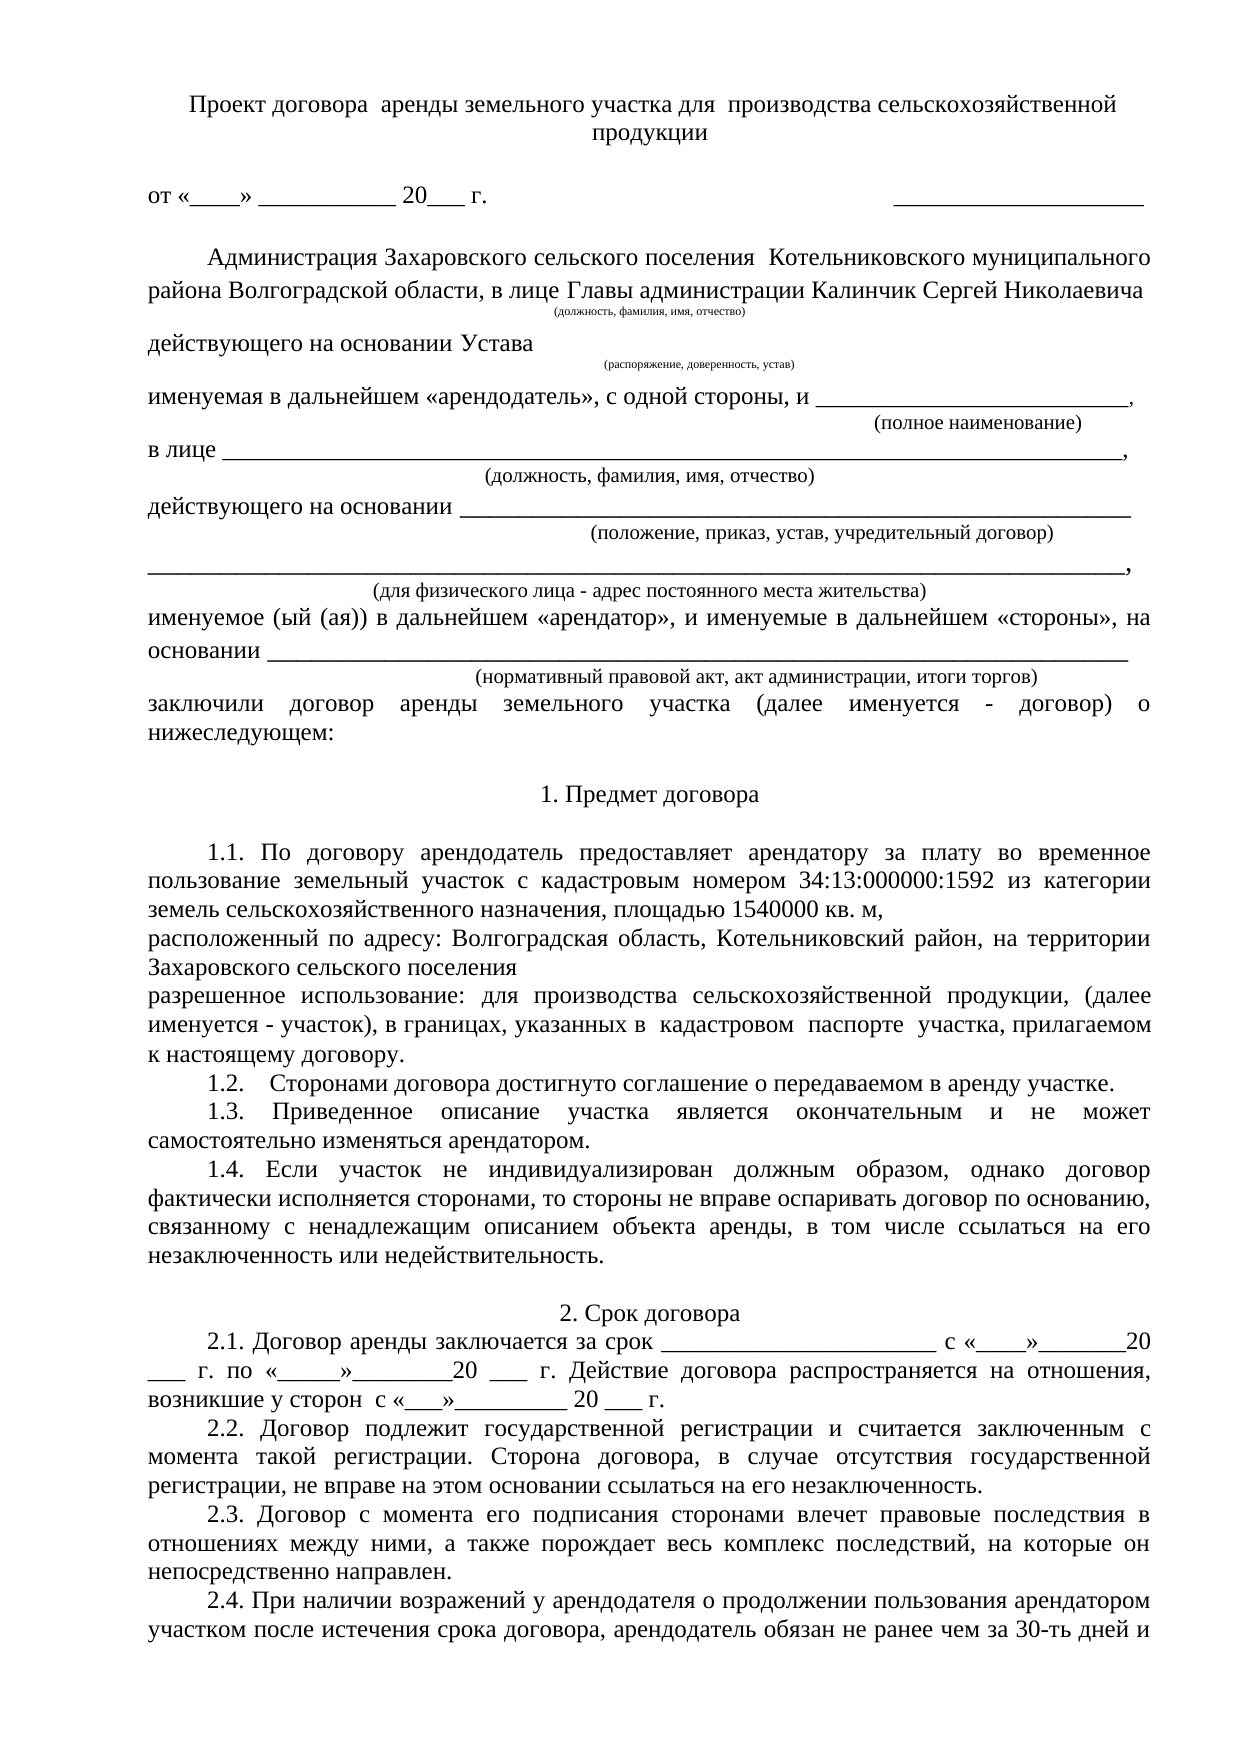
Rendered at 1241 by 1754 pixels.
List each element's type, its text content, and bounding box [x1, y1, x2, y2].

text именуемое (ый (ая)) в дальнейшем «арендатор», и именуемые в дальнейшем «стороны», на основании ___________________________________________________________ [148, 602, 1152, 664]
text 1.3. Приведенное описание участка является окончательным и не может самостоятельно изменяться арендатором. [148, 1096, 1152, 1154]
text разрешенное использование: для производства сельскохозяйственной продукции, (далее именуется - участок), в границах, указанных в кадастровом паспорте участка, прилагаемом к настоящему договору. [148, 981, 1152, 1068]
text 2. Срок договора [148, 1298, 1152, 1326]
text от «____» ___________ 20___ г. ____________________ [148, 180, 1152, 208]
text (нормативный правовой акт, акт администрации, итоги торгов) [148, 664, 1152, 688]
text 1.1. По договору арендодатель предоставляет арендатору за плату во временное пользование земельный участок с кадастровым номером 34:13:000000:1592 из категории земель сельскохозяйственного назначения, площадью 1540000 кв. м, [148, 837, 1152, 923]
text 2.3. Договор с момента его подписания сторонами влечет правовые последствия в отношениях между ними, а также порождает весь комплекс последствий, на которые он непосредственно направлен. [148, 1499, 1152, 1585]
text 1.4. Если участок не индивидуализирован должным образом, однако договор фактически исполняется сторонами, то стороны не вправе оспаривать договор по основанию, связанному с ненадлежащим описанием объекта аренды, в том числе ссылаться на его незаключенность или недействительность. [148, 1154, 1152, 1269]
text Проект договора аренды земельного участка для производства сельскохозяйственной продукции [148, 89, 1152, 146]
text действующего на основании Устава [148, 328, 1152, 357]
text ___________________________________________________________________, [148, 544, 1152, 578]
text 2.1. Договор аренды заключается за срок ______________________ с «____»_______20 ___ г. по «_____»________20 ___ г. Действие договора распространяется на отношения, возникшие у сторон с «___»_________ 20 ___ г. [148, 1326, 1152, 1413]
text действующего на основании ______________________________________________ [148, 487, 1152, 520]
text (полное наименование) [148, 410, 1152, 434]
text 1.2. Сторонами договора достигнуто соглашение о передаваемом в аренду участке. [148, 1068, 1152, 1096]
text 2.2. Договор подлежит государственной регистрации и считается заключенным с момента такой регистрации. Сторона договора, в случае отсутствия государственной регистрации, не вправе на этом основании ссылаться на его незаключенность. [148, 1413, 1152, 1499]
text Администрация Захаровского сельского поселения Котельниковского муниципального района Волгоградской области, в лице Главы администрации Калинчик Сергей Николаевича [148, 242, 1152, 304]
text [148, 1585, 1152, 1643]
text заключили договор аренды земельного участка (далее именуется - договор) о нижеследующем: [148, 688, 1152, 746]
text именуемая в дальнейшем «арендодатель», с одной стороны, и _________________________, [148, 381, 1152, 410]
text 1. Предмет договора [148, 779, 1152, 808]
text (должность, фамилия, имя, отчество) [148, 463, 1152, 487]
text в лице ________________________________________________________________________, [148, 434, 1152, 463]
text (для физического лица - адрес постоянного места жительства) [148, 578, 1152, 602]
text (должность, фамилия, имя, отчество) [148, 304, 1152, 328]
text расположенный по адресу: Волгоградская область, Котельниковский район, на территории Захаровского сельского поселения [148, 923, 1152, 981]
text (положение, приказ, устав, учредительный договор) [148, 520, 1152, 544]
text (распоряжение, доверенность, устав) [148, 357, 1152, 381]
